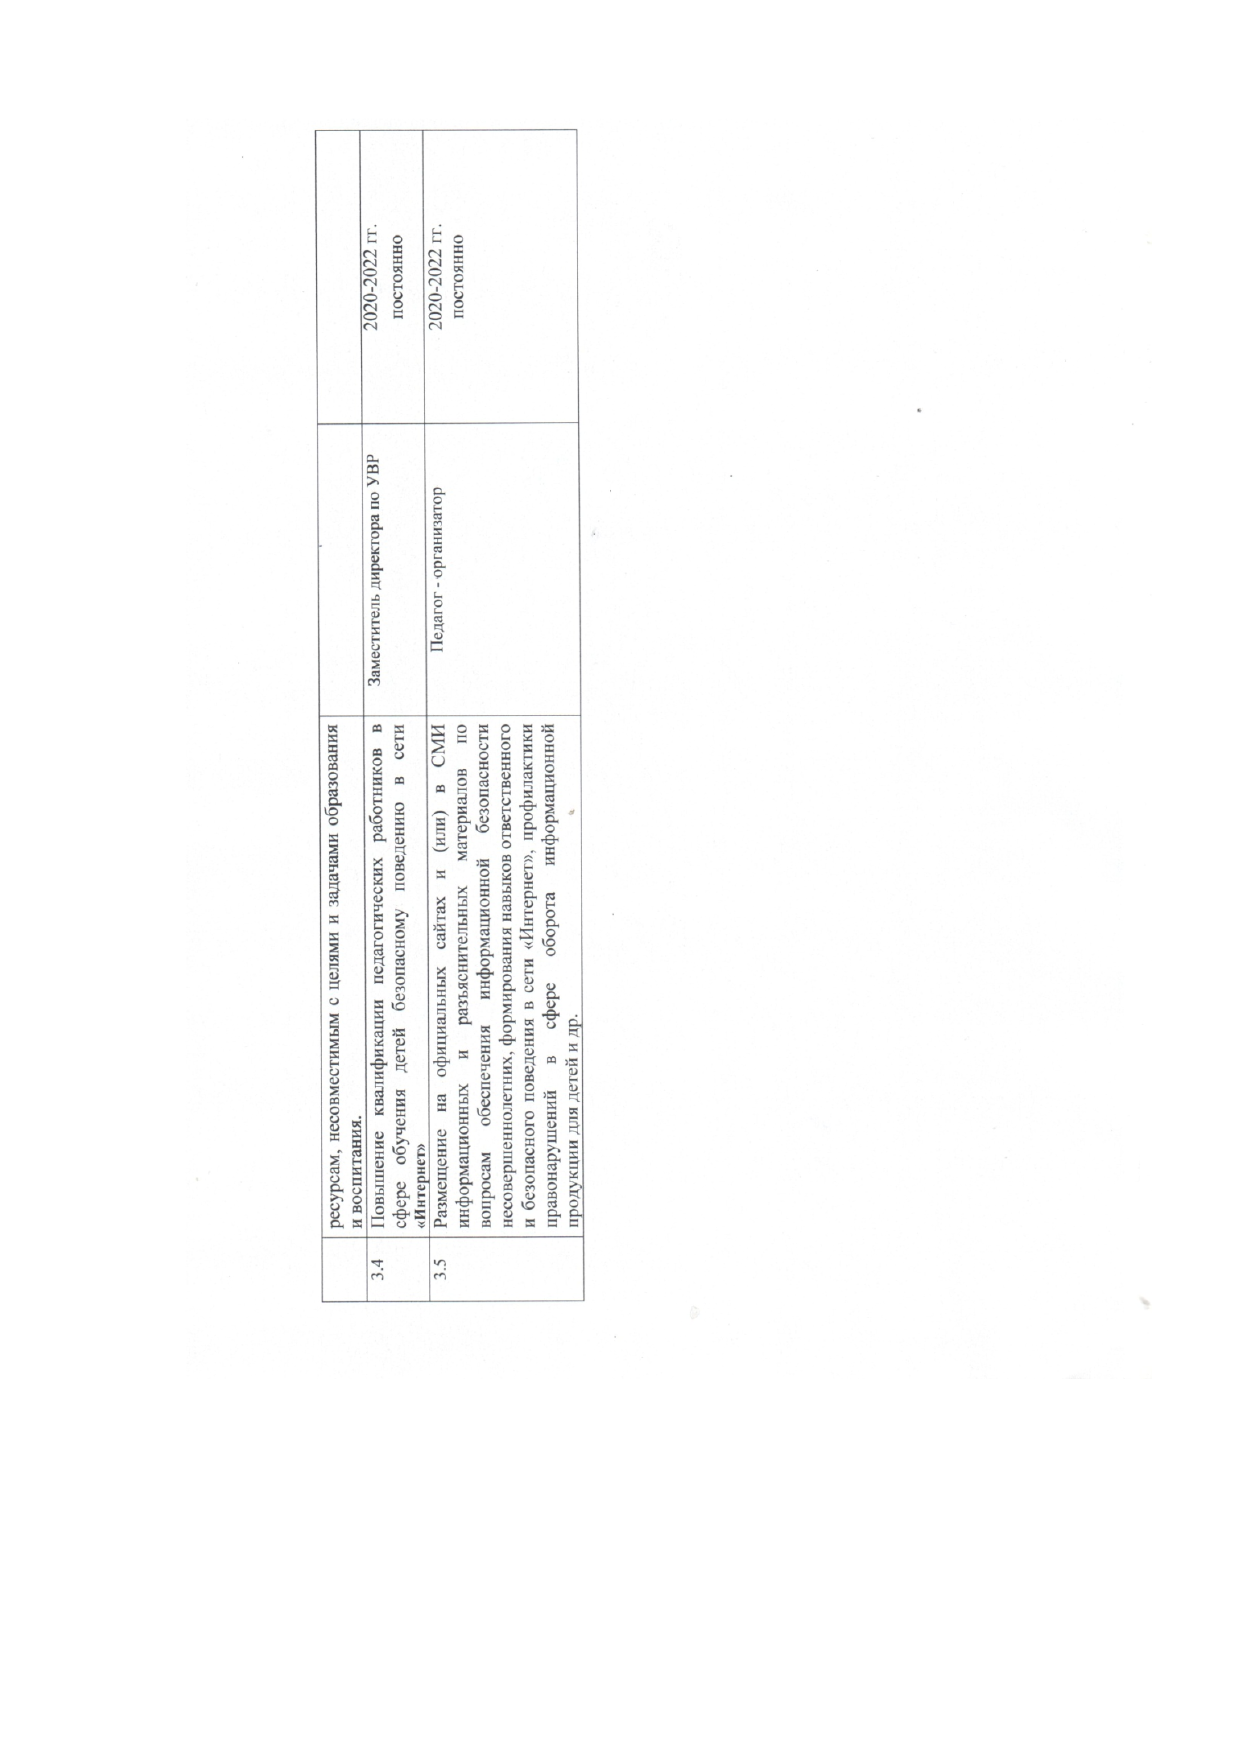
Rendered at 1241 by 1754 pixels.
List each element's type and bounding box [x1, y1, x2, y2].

picture [179, 120, 1152, 1379]
